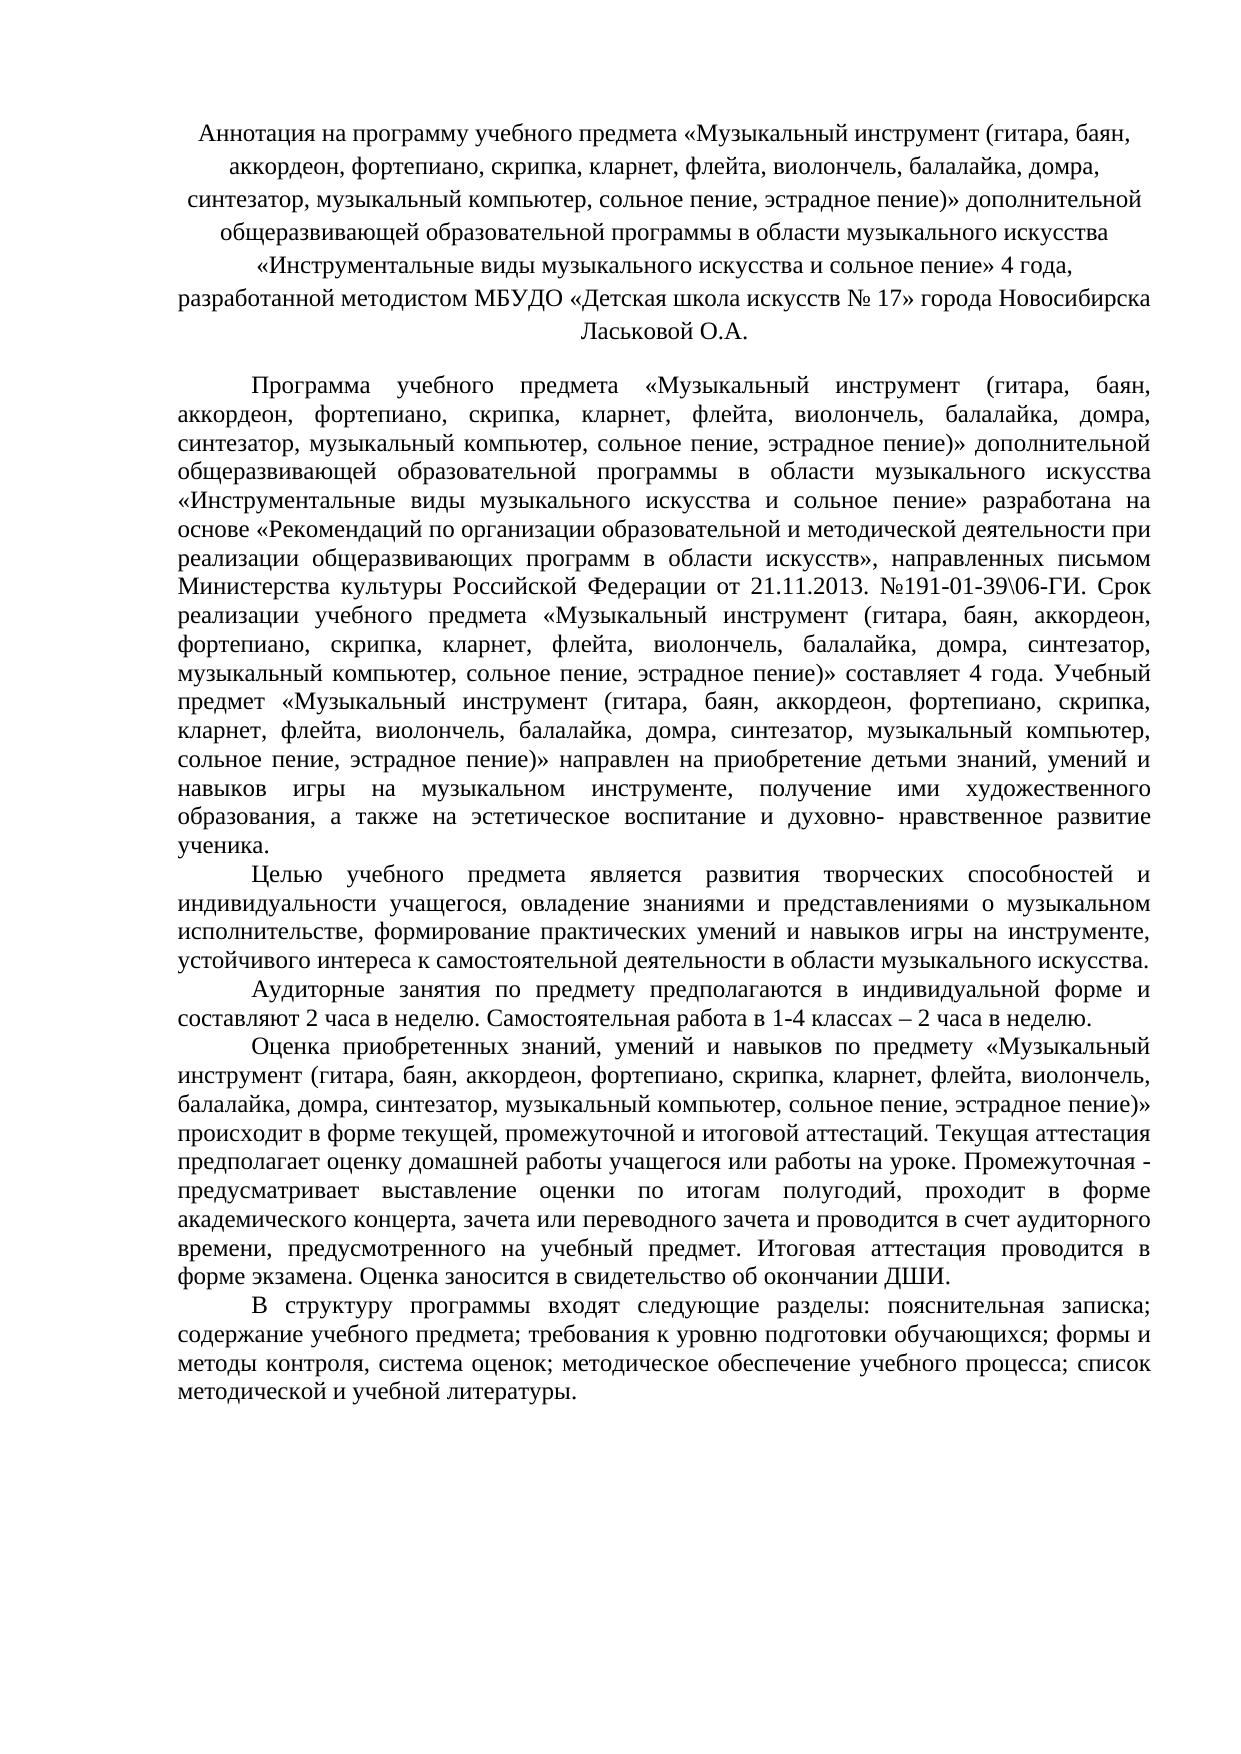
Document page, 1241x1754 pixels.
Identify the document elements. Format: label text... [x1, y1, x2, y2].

text Оценка приобретенных знаний, умений и навыков по предмету «Музыкальный инструмент (гитара, баян, аккордеон, фортепиано, скрипка, кларнет, флейта, виолончель, балалайка, домра, синтезатор, музыкальный компьютер, сольное пение, эстрадное пение)» происходит в форме текущей, промежуточной и итоговой аттестаций. Текущая аттестация предполагает оценку домашней работы учащегося или работы на уроке. Промежуточная - предусматривает выставление оценки по итогам полугодий, проходит в форме академического концерта, зачета или переводного зачета и проводится в счет аудиторного времени, предусмотренного на учебный предмет. Итоговая аттестация проводится в форме экзамена. Оценка заносится в свидетельство об окончании ДШИ. [177, 1031, 1152, 1290]
text Целью учебного предмета является развития творческих способностей и индивидуальности учащегося, овладение знаниями и представлениями о музыкальном исполнительстве, формирование практических умений и навыков игры на инструменте, устойчивого интереса к самостоятельной деятельности в области музыкального искусства. [177, 859, 1152, 974]
text В структуру программы входят следующие разделы: пояснительная записка; содержание учебного предмета; требования к уровню подготовки обучающихся; формы и методы контроля, система оценок; методическое обеспечение учебного процесса; список методической и учебной литературы. [177, 1290, 1152, 1405]
text Аннотация на программу учебного предмета «Музыкальный инструмент (гитара, баян, аккордеон, фортепиано, скрипка, кларнет, флейта, виолончель, балалайка, домра, синтезатор, музыкальный компьютер, сольное пение, эстрадное пение)» дополнительной общеразвивающей образовательной программы в области музыкального искусства «Инструментальные виды музыкального искусства и сольное пение» 4 года, разработанной методистом МБУДО «Детская школа искусств № 17» города Новосибирска Ласьковой О.А. [177, 118, 1152, 345]
text Программа учебного предмета «Музыкальный инструмент (гитара, баян, аккордеон, фортепиано, скрипка, кларнет, флейта, виолончель, балалайка, домра, синтезатор, музыкальный компьютер, сольное пение, эстрадное пение)» дополнительной общеразвивающей образовательной программы в области музыкального искусства «Инструментальные виды музыкального искусства и сольное пение» разработана на основе «Рекомендаций по организации образовательной и методической деятельности при реализации общеразвивающих программ в области искусств», направленных письмом Министерства культуры Российской Федерации от 21.11.2013. №191-01-39\06-ГИ. Срок реализации учебного предмета «Музыкальный инструмент (гитара, баян, аккордеон, фортепиано, скрипка, кларнет, флейта, виолончель, балалайка, домра, синтезатор, музыкальный компьютер, сольное пение, эстрадное пение)» составляет 4 года. Учебный предмет «Музыкальный инструмент (гитара, баян, аккордеон, фортепиано, скрипка, кларнет, флейта, виолончель, балалайка, домра, синтезатор, музыкальный компьютер, сольное пение, эстрадное пение)» направлен на приобретение детьми знаний, умений и навыков игры на музыкальном инструменте, получение ими художественного образования, а также на эстетическое воспитание и духовно- нравственное развитие ученика. [177, 370, 1152, 859]
text Аудиторные занятия по предмету предполагаются в индивидуальной форме и составляют 2 часа в неделю. Самостоятельная работа в 1-4 классах – 2 часа в неделю. [177, 974, 1152, 1031]
